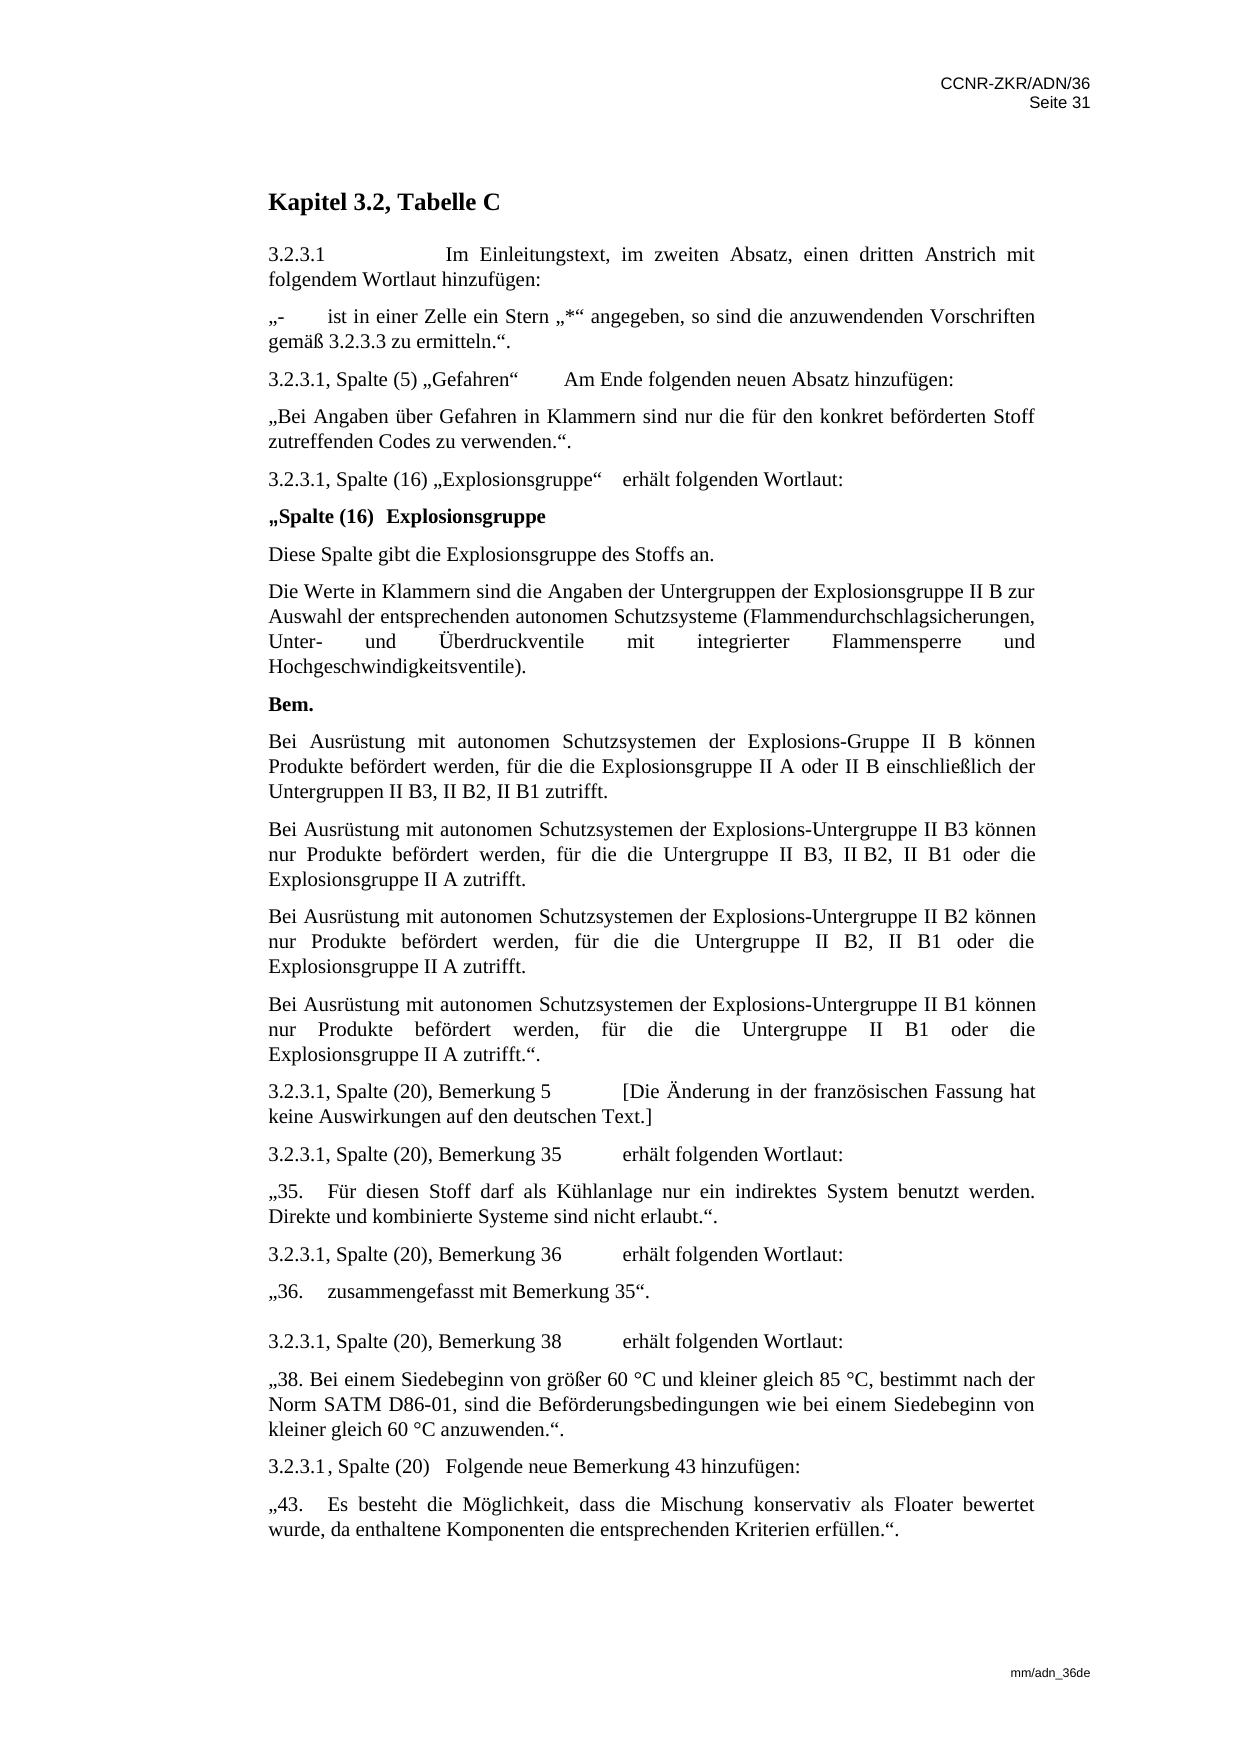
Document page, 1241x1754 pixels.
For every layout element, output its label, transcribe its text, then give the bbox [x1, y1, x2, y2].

text 3.2.3.1, Spalte (20), Bemerkung 36 erhält folgenden Wortlaut: [268, 1241, 1036, 1266]
text 3.2.3.1, Spalte (20), Bemerkung 35 erhält folgenden Wortlaut: [268, 1141, 1036, 1166]
text 3.2.3.1, Spalte (20), Bemerkung 38 erhält folgenden Wortlaut: [268, 1328, 1036, 1353]
text Bei Ausrüstung mit autonomen Schutzsystemen der Explosions-Untergruppe II B1 können nur Produkte befördert werden, für die die Untergruppe II B1 oder die Explosionsgruppe II A zutrifft.“. [268, 991, 1036, 1066]
text Die Werte in Klammern sind die Angaben der Untergruppen der Explosionsgruppe II B zur Auswahl der entsprechenden autonomen Schutzsysteme (Flammendurchschlagsicherungen, Unter- und Überdruckventile mit integrierter Flammensperre und Hochgeschwindigkeitsventile). [268, 578, 1036, 678]
text „43. Es besteht die Möglichkeit, dass die Mischung konservativ als Floater bewertet wurde, da enthaltene Komponenten die entsprechenden Kriterien erfüllen.“. [268, 1491, 1036, 1541]
text 3.2.3.1, Spalte (16) „Explosionsgruppe“ erhält folgenden Wortlaut: [268, 466, 1036, 491]
text 3.2.3.1, Spalte (5) „Gefahren“ Am Ende folgenden neuen Absatz hinzufügen: [268, 366, 1036, 391]
text Bem. [268, 691, 1036, 716]
text Bei Ausrüstung mit autonomen Schutzsystemen der Explosions-Untergruppe II B2 können nur Produkte befördert werden, für die die Untergruppe II B2, II B1 oder die Explosionsgruppe II A zutrifft. [268, 903, 1036, 978]
text „- ist in einer Zelle ein Stern „*“ angegeben, so sind die anzuwendenden Vorschriften gemäß 3.2.3.3 zu ermitteln.“. [268, 303, 1036, 353]
text „35. Für diesen Stoff darf als Kühlanlage nur ein indirektes System benutzt werden. Direkte und kombinierte Systeme sind nicht erlaubt.“. [268, 1178, 1036, 1228]
text 3.2.3.1, Spalte (20), Bemerkung 5 [Die Änderung in der französischen Fassung hat keine Auswirkungen auf den deutschen Text.] [268, 1078, 1036, 1128]
text Bei Ausrüstung mit autonomen Schutzsystemen der Explosions-Untergruppe II B3 können nur Produkte befördert werden, für die die Untergruppe II B3, II B2, II B1 oder die Explosionsgruppe II A zutrifft. [268, 816, 1036, 891]
text „Spalte (16) Explosionsgruppe [268, 503, 1036, 528]
text Bei Ausrüstung mit autonomen Schutzsystemen der Explosions-Gruppe II B können Produkte befördert werden, für die die Explosionsgruppe II A oder II B einschließlich der Untergruppen II B3, II B2, II B1 zutrifft. [268, 728, 1036, 803]
text Kapitel 3.2, Tabelle C [150, 187, 1036, 216]
text „38. Bei einem Siedebeginn von größer 60 °C und kleiner gleich 85 °C, bestimmt nach der Norm SATM D86-01, sind die Beförderungsbedingungen wie bei einem Siedebeginn von kleiner gleich 60 °C anzuwenden.“. [268, 1366, 1036, 1441]
text Diese Spalte gibt die Explosionsgruppe des Stoffs an. [268, 541, 1036, 566]
text „36. zusammengefasst mit Bemerkung 35“. [268, 1278, 1036, 1303]
text 3.2.3.1 , Spalte (20) Folgende neue Bemerkung 43 hinzufügen: [268, 1453, 1036, 1478]
text 3.2.3.1 Im Einleitungstext, im zweiten Absatz, einen dritten Anstrich mit folgendem Wortlaut hinzufügen: [268, 241, 1036, 291]
text „Bei Angaben über Gefahren in Klammern sind nur die für den konkret beförderten Stoff zutreffenden Codes zu verwenden.“. [268, 403, 1036, 453]
